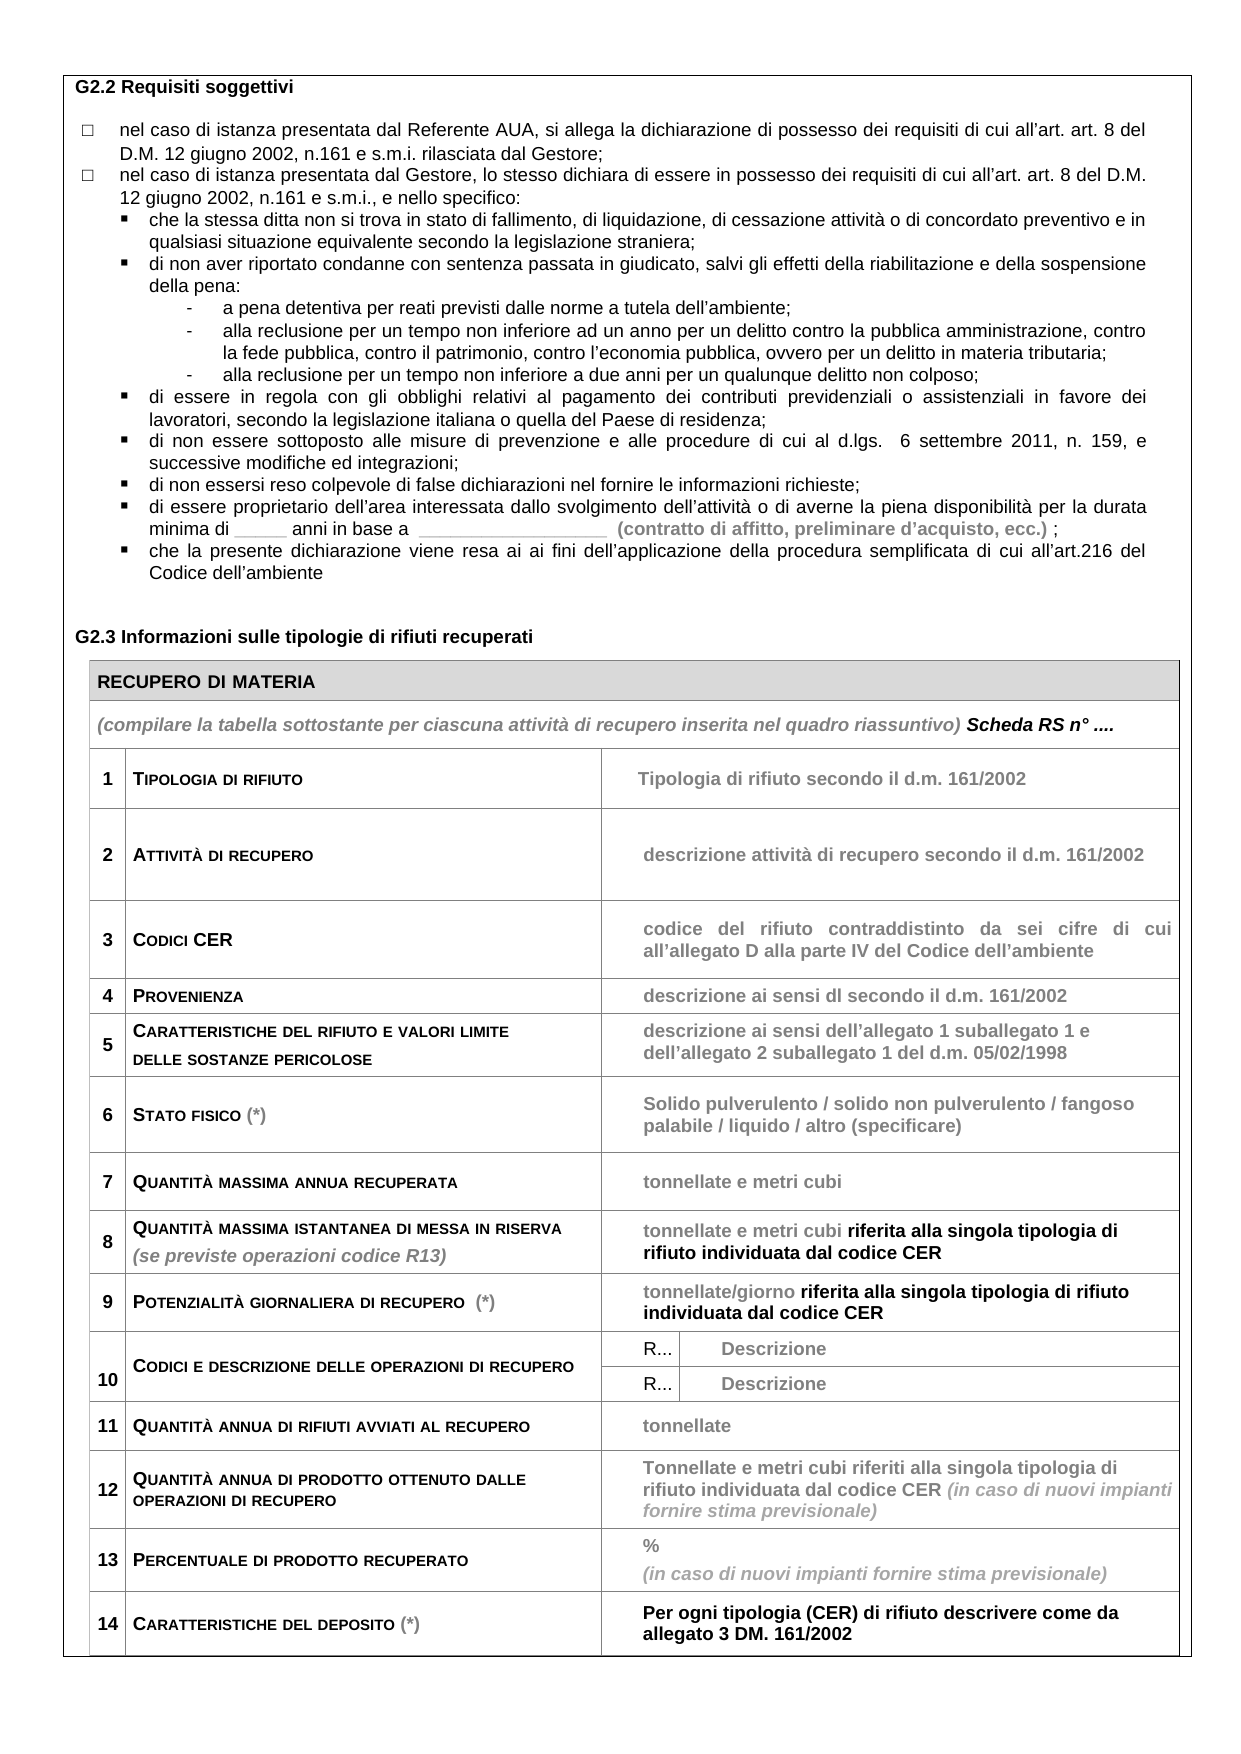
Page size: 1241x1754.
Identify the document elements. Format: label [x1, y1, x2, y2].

table_cell [64, 76, 1191, 1656]
